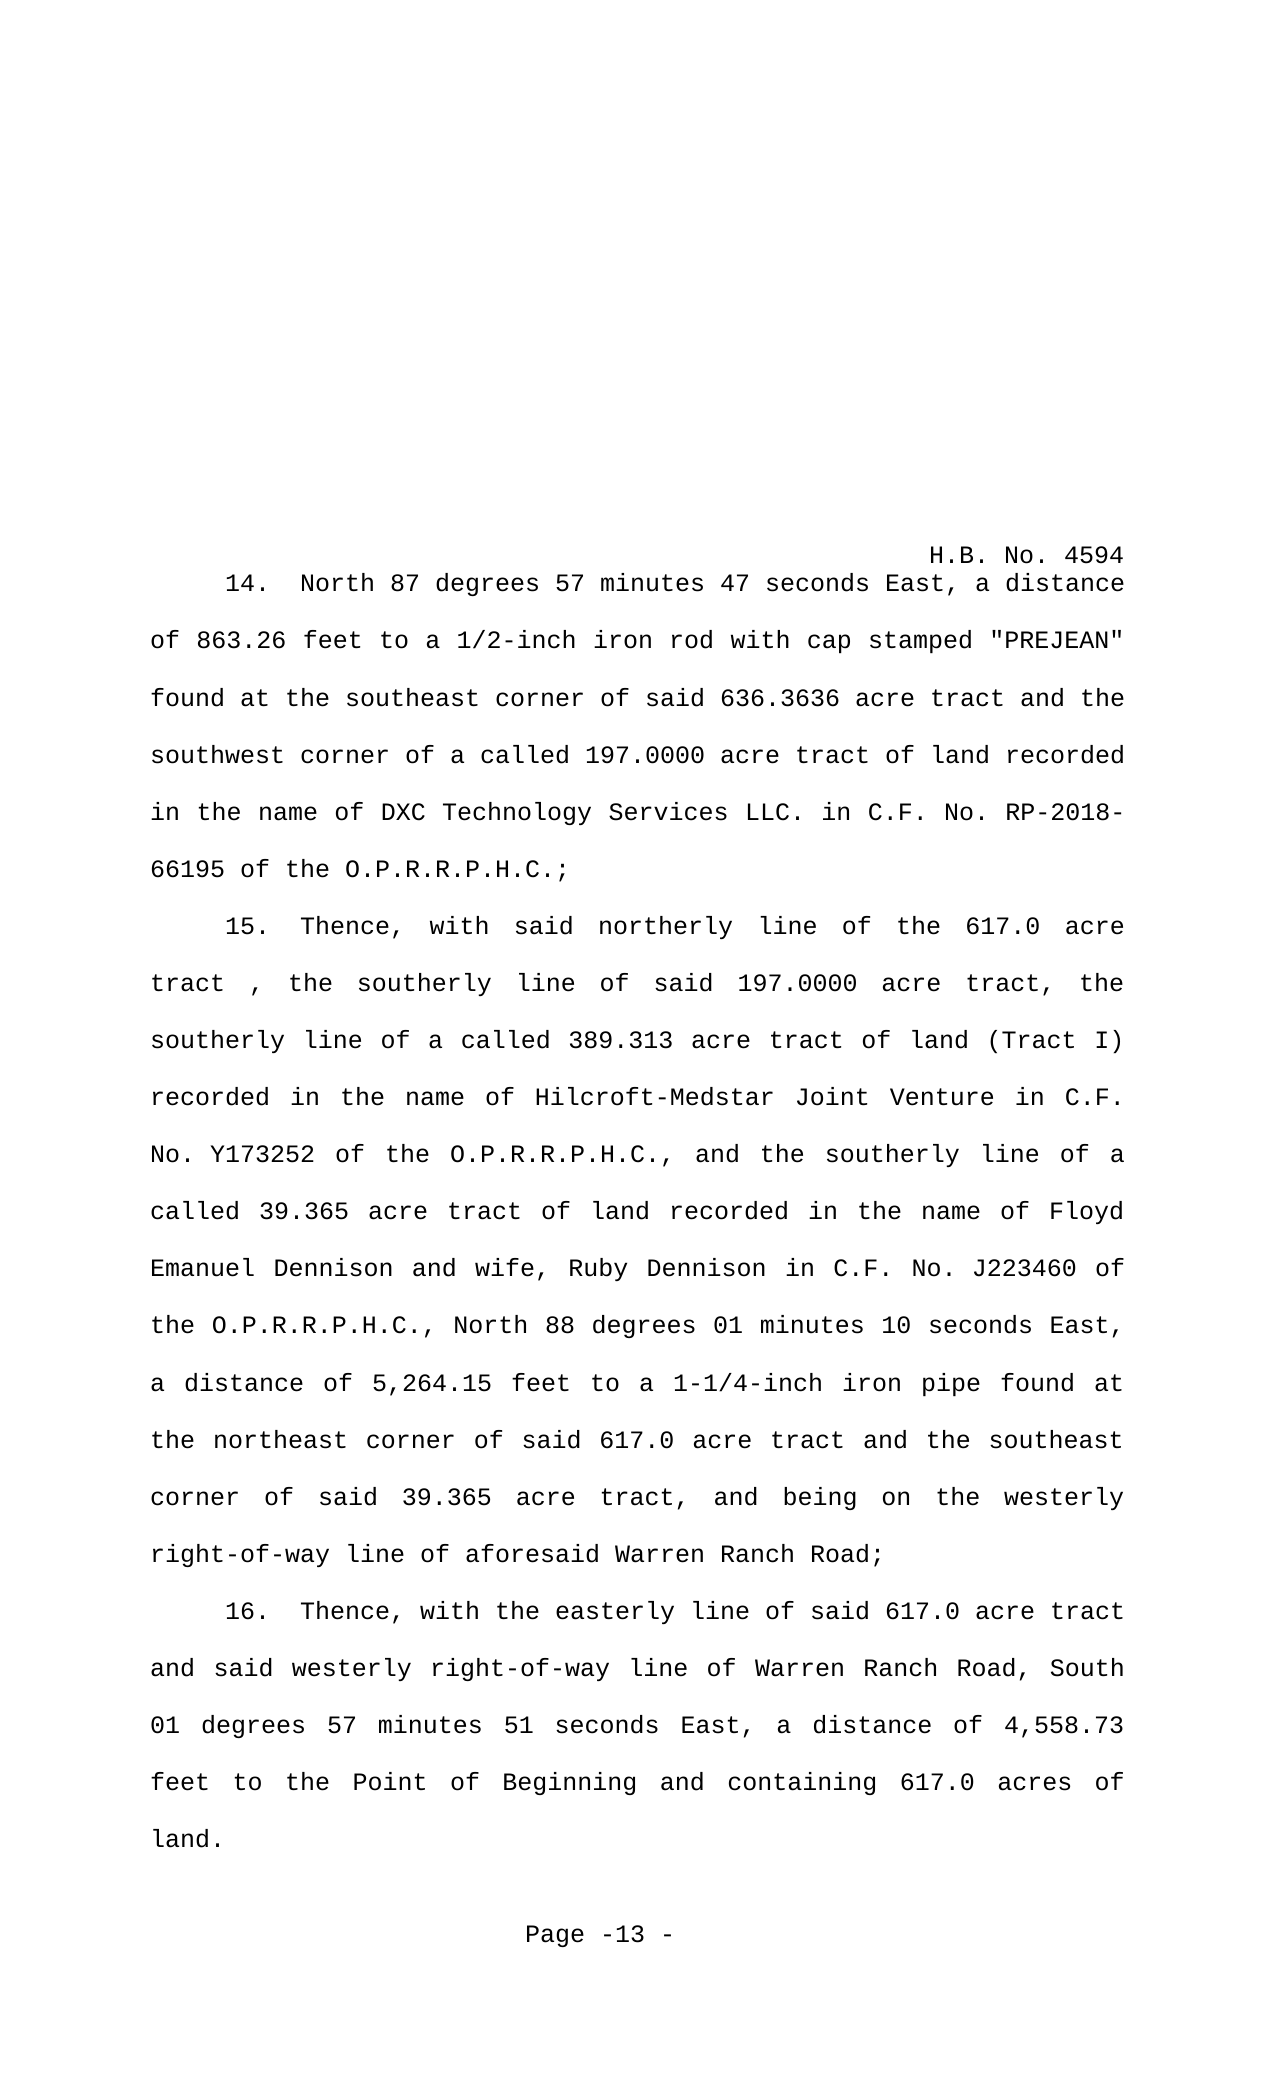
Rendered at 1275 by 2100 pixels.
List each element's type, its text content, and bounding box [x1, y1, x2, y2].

text 15. Thence, with said northerly line of the 617.0 acre tract , the southerly line of said 197.0000 acre tract, the southerly line of a called 389.313 acre tract of land (Tract I) recorded in the name of Hilcroft-Medstar Joint Venture in C.F. No. Y173252 of the O.P.R.R.P.H.C., and the southerly line of a called 39.365 acre tract of land recorded in the name of Floyd Emanuel Dennison and wife, Ruby Dennison in C.F. No. J223460 of the O.P.R.R.P.H.C., North 88 degrees 01 minutes 10 seconds East, a distance of 5,264.15 feet to a 1-1/4-inch iron pipe found at the northeast corner of said 617.0 acre tract and the southeast corner of said 39.365 acre tract, and being on the westerly right-of-way line of aforesaid Warren Ranch Road; [150, 913, 1125, 1570]
text 16. Thence, with the easterly line of said 617.0 acre tract and said westerly right-of-way line of Warren Ranch Road, South 01 degrees 57 minutes 51 seconds East, a distance of 4,558.73 feet to the Point of Beginning and containing 617.0 acres of land. [150, 1598, 1125, 1855]
text 14. North 87 degrees 57 minutes 47 seconds East, a distance of 863.26 feet to a 1/2-inch iron rod with cap stamped "PREJEAN" found at the southeast corner of said 636.3636 acre tract and the southwest corner of a called 197.0000 acre tract of land recorded in the name of DXC Technology Services LLC. in C.F. No. RP-2018-66195 of the O.P.R.R.P.H.C.; [150, 571, 1125, 885]
